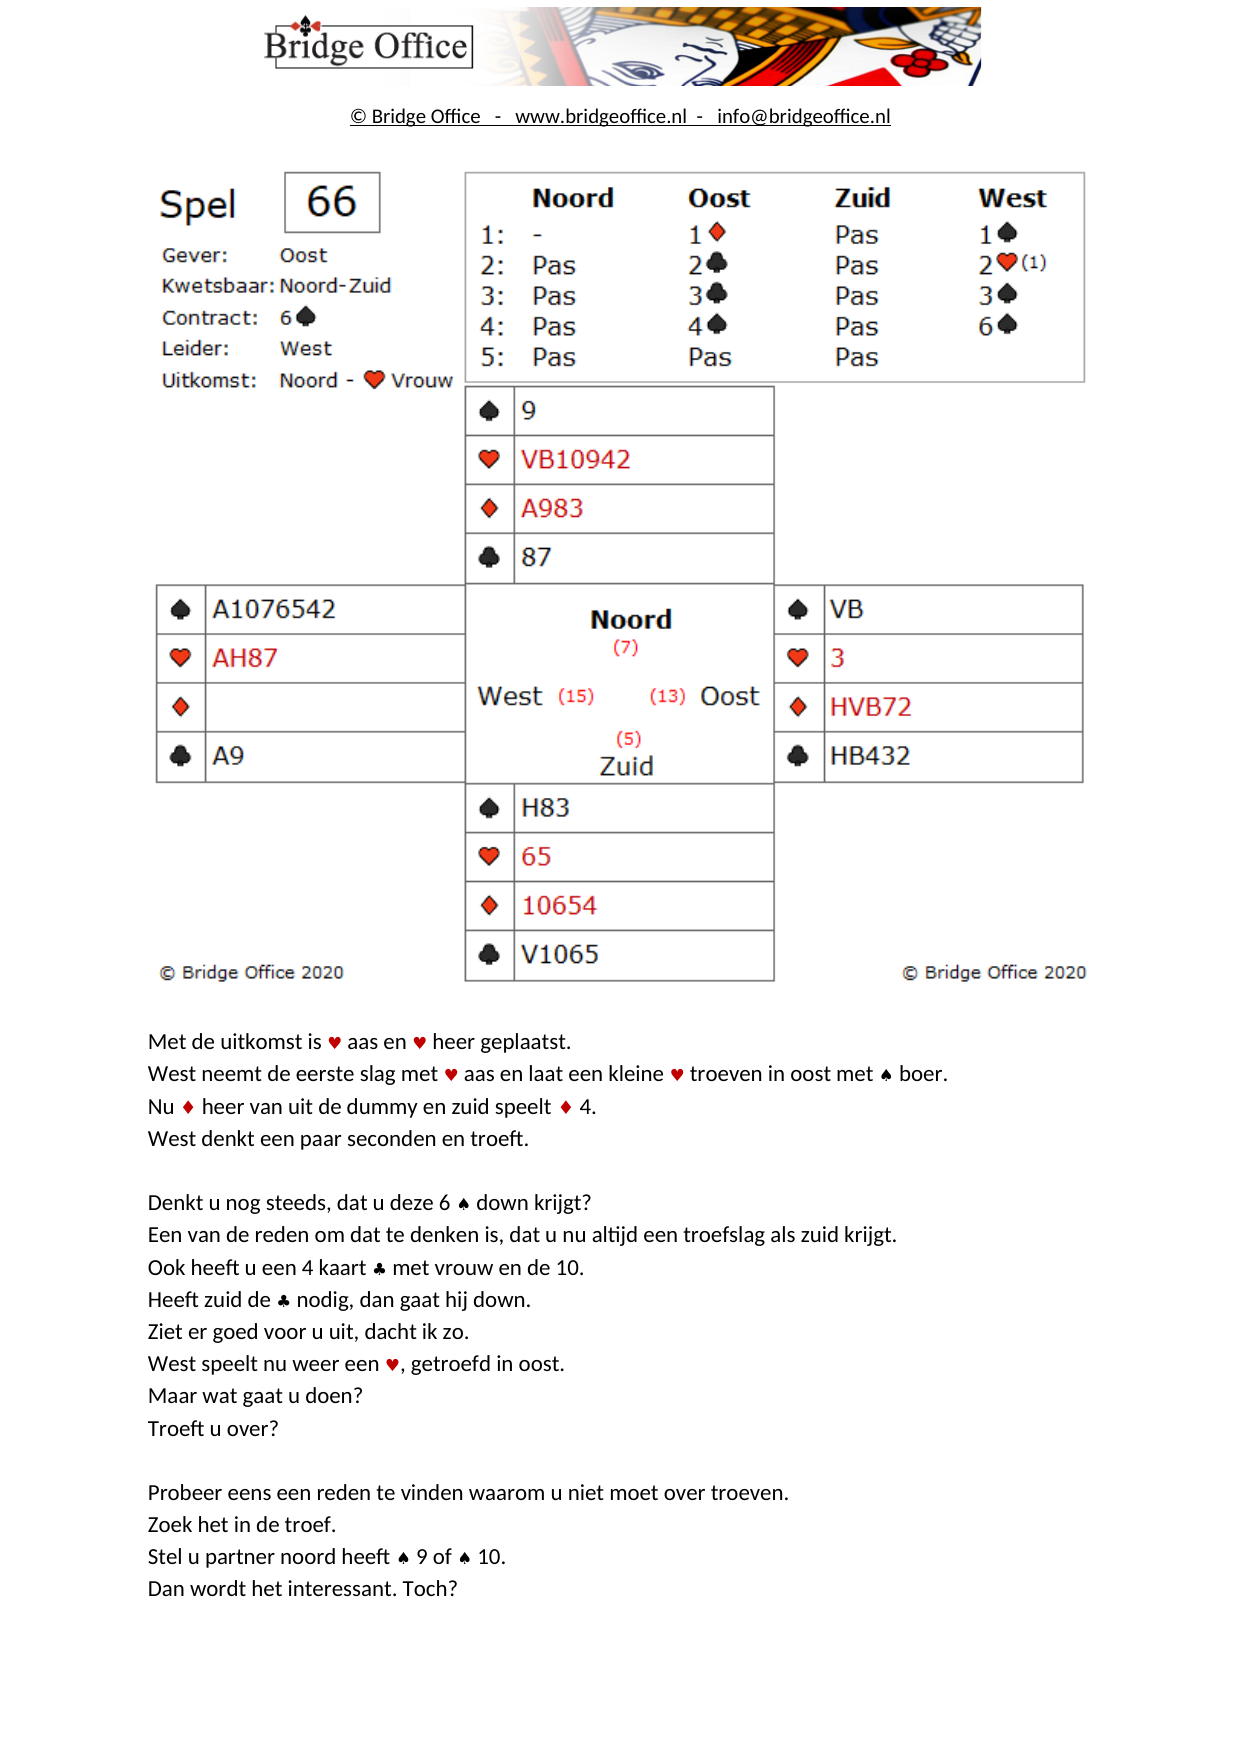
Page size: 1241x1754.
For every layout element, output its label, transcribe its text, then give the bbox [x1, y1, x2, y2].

text Stel u partner noord heeft ♠ 9 of ♠ 10. [148, 1542, 1093, 1570]
text Ook heeft u een 4 kaart ♣ met vrouw en de 10. [148, 1253, 1093, 1281]
text West neemt de eerste slag met ♥ aas en laat een kleine ♥ troeven in oost met ♠ boer. [148, 1059, 1093, 1088]
text Maar wat gaat u doen? [148, 1381, 1093, 1409]
text Denkt u nog steeds, dat u deze 6 ♠ down krijgt? [148, 1188, 1093, 1216]
picture [237, 7, 980, 85]
text Dan wordt het interessant. Toch? [148, 1574, 1093, 1603]
text Heeft zuid de ♣ nodig, dan gaat hij down. [148, 1285, 1093, 1313]
text Probeer eens een reden te vinden waarom u niet moet over troeven. [148, 1478, 1093, 1506]
text Ziet er goed voor u uit, dacht ik zo. [148, 1317, 1093, 1345]
text Zoek het in de troef. [148, 1510, 1093, 1538]
text Met de uitkomst is ♥ aas en ♥ heer geplaatst. [148, 1027, 1093, 1055]
picture [147, 160, 1093, 991]
text West denkt een paar seconden en troeft. [148, 1124, 1093, 1152]
text Een van de reden om dat te denken is, dat u nu altijd een troefslag als zuid krijgt. [148, 1221, 1093, 1248]
text West speelt nu weer een ♥, getroefd in oost. [148, 1349, 1093, 1377]
text Nu ♦ heer van uit de dummy en zuid speelt ♦ 4. [148, 1092, 1093, 1120]
text Troeft u over? [148, 1414, 1093, 1442]
